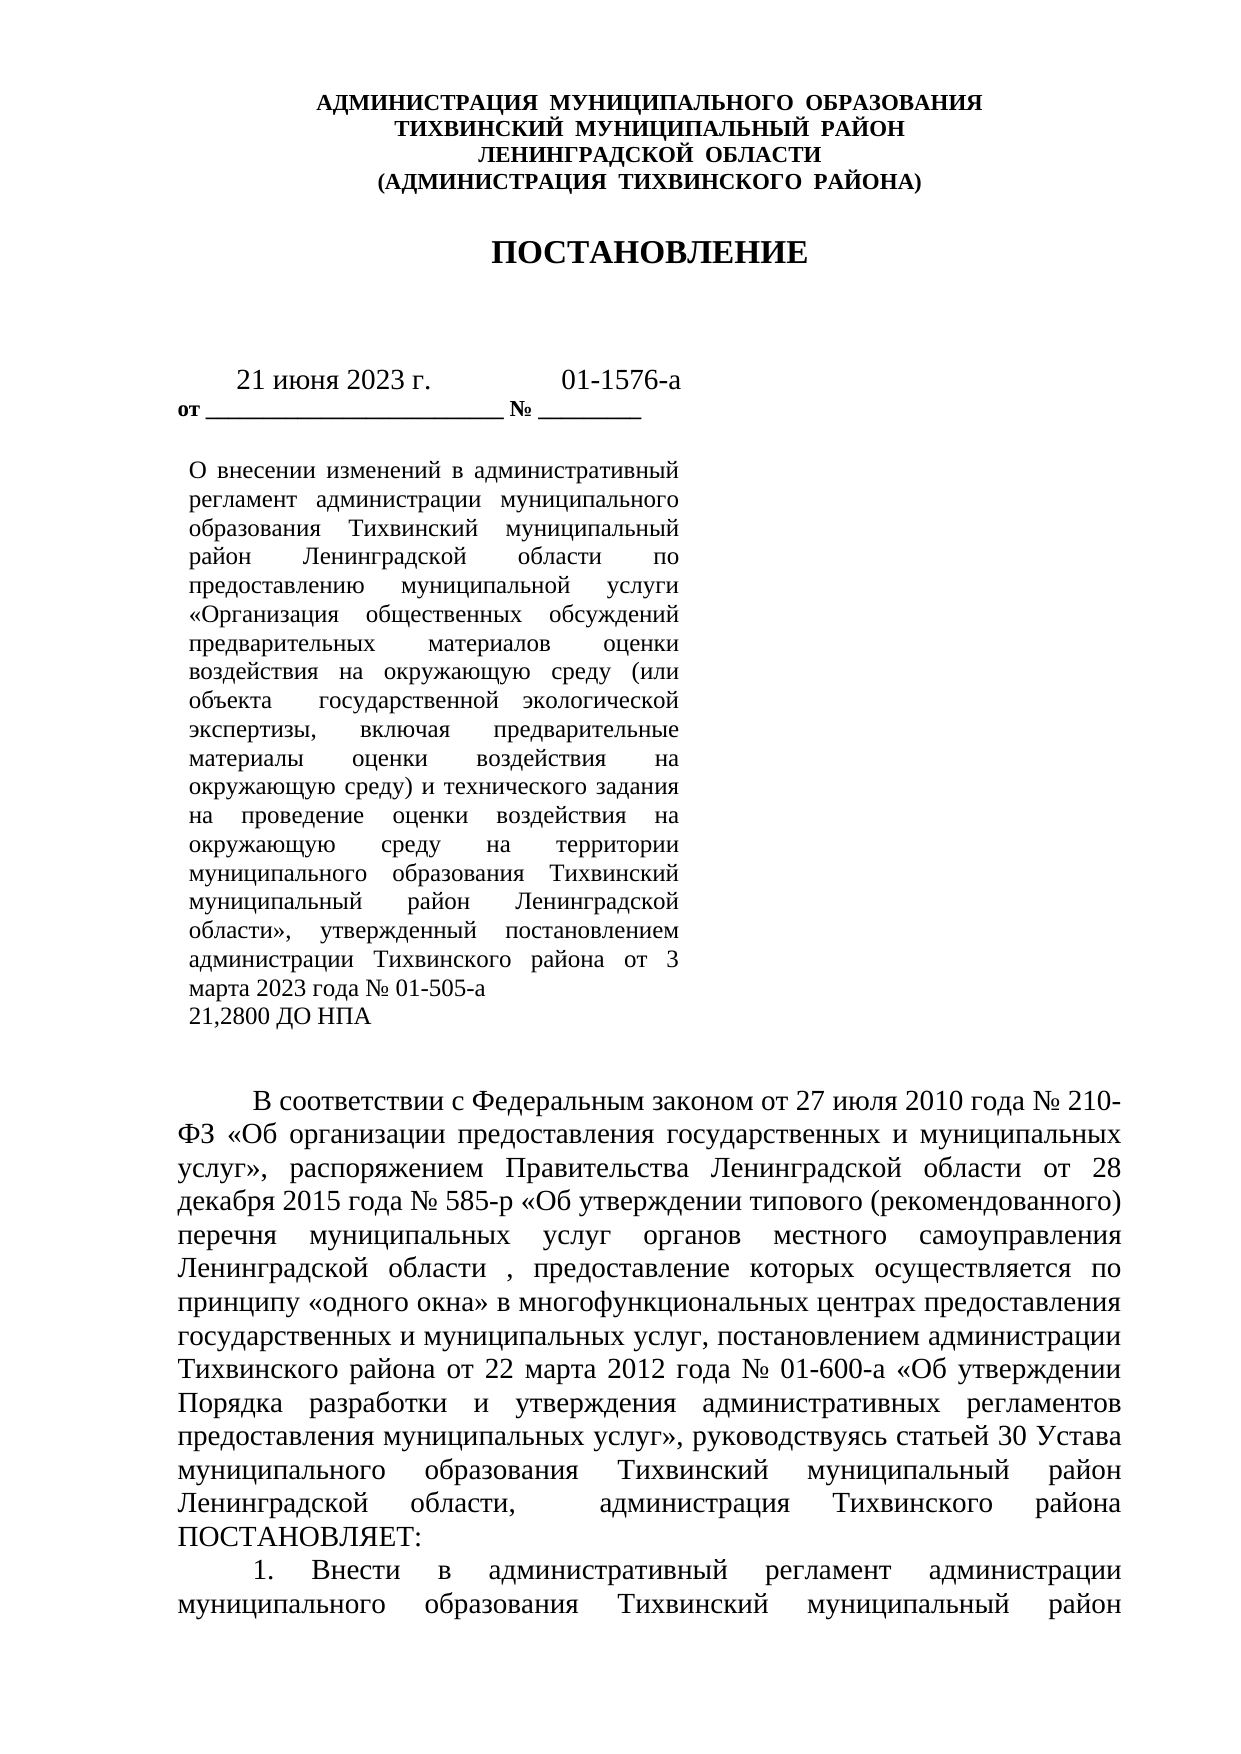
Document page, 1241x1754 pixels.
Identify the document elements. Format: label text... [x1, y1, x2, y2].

text В соответствии с Федеральным законом от 27 июля 2010 года № 210-ФЗ «Об организации предоставления государственных и муниципальных услуг», распоряжением Правительства Ленинградской области от 28 декабря 2015 года № 585-р «Об утверждении типового (рекомендованного) перечня муниципальных услуг органов местного самоуправления Ленинградской области , предоставление которых осуществляется по принципу «одного окна» в многофункциональных центрах предоставления государственных и муниципальных услуг, постановлением администрации Тихвинского района от 22 марта 2012 года № 01-600-а «Об утверждении Порядка разработки и утверждения административных регламентов предоставления муниципальных услуг», руководствуясь статьей 30 Устава муниципального образования Тихвинский муниципальный район Ленинградской области, администрация Тихвинского района ПОСТАНОВЛЯЕТ: [177, 1083, 1122, 1552]
text 21 июня 2023 г. 01-1576-а [177, 362, 1122, 395]
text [177, 1552, 1122, 1619]
text ПОСТАНОВЛЕНИЕ [177, 232, 1122, 271]
text от __________________________ № _________ [177, 395, 1122, 422]
text ТИХВИНСКИЙ МУНИЦИПАЛЬНЫЙ РАЙОН [177, 115, 1122, 141]
text (АДМИНИСТРАЦИЯ ТИХВИНСКОГО РАЙОНА) [177, 168, 1122, 194]
subtitle АДМИНИСТРАЦИЯ МУНИЦИПАЛЬНОГО ОБРАЗОВАНИЯ [177, 89, 1122, 115]
table_cell 21,2800 ДО НПА [177, 1001, 691, 1030]
text ЛЕНИНГРАДСКОЙ ОБЛАСТИ [177, 141, 1122, 168]
table_header О внесении изменений в административный регламент администрации муниципального образования Тихвинский муниципальный район Ленинградской области по предоставлению муниципальной услуги «Организация общественных обсуждений предварительных материалов оценки воздействия на окружающую среду (или объекта государственной экологической экспертизы, включая предварительные материалы оценки воздействия на окружающую среду) и технического задания на проведение оценки воздействия на окружающую среду на территории муниципального образования Тихвинский муниципальный район Ленинградской области», утвержденный постановлением администрации Тихвинского района от 3 марта 2023 года № 01-505-а [177, 455, 691, 1001]
